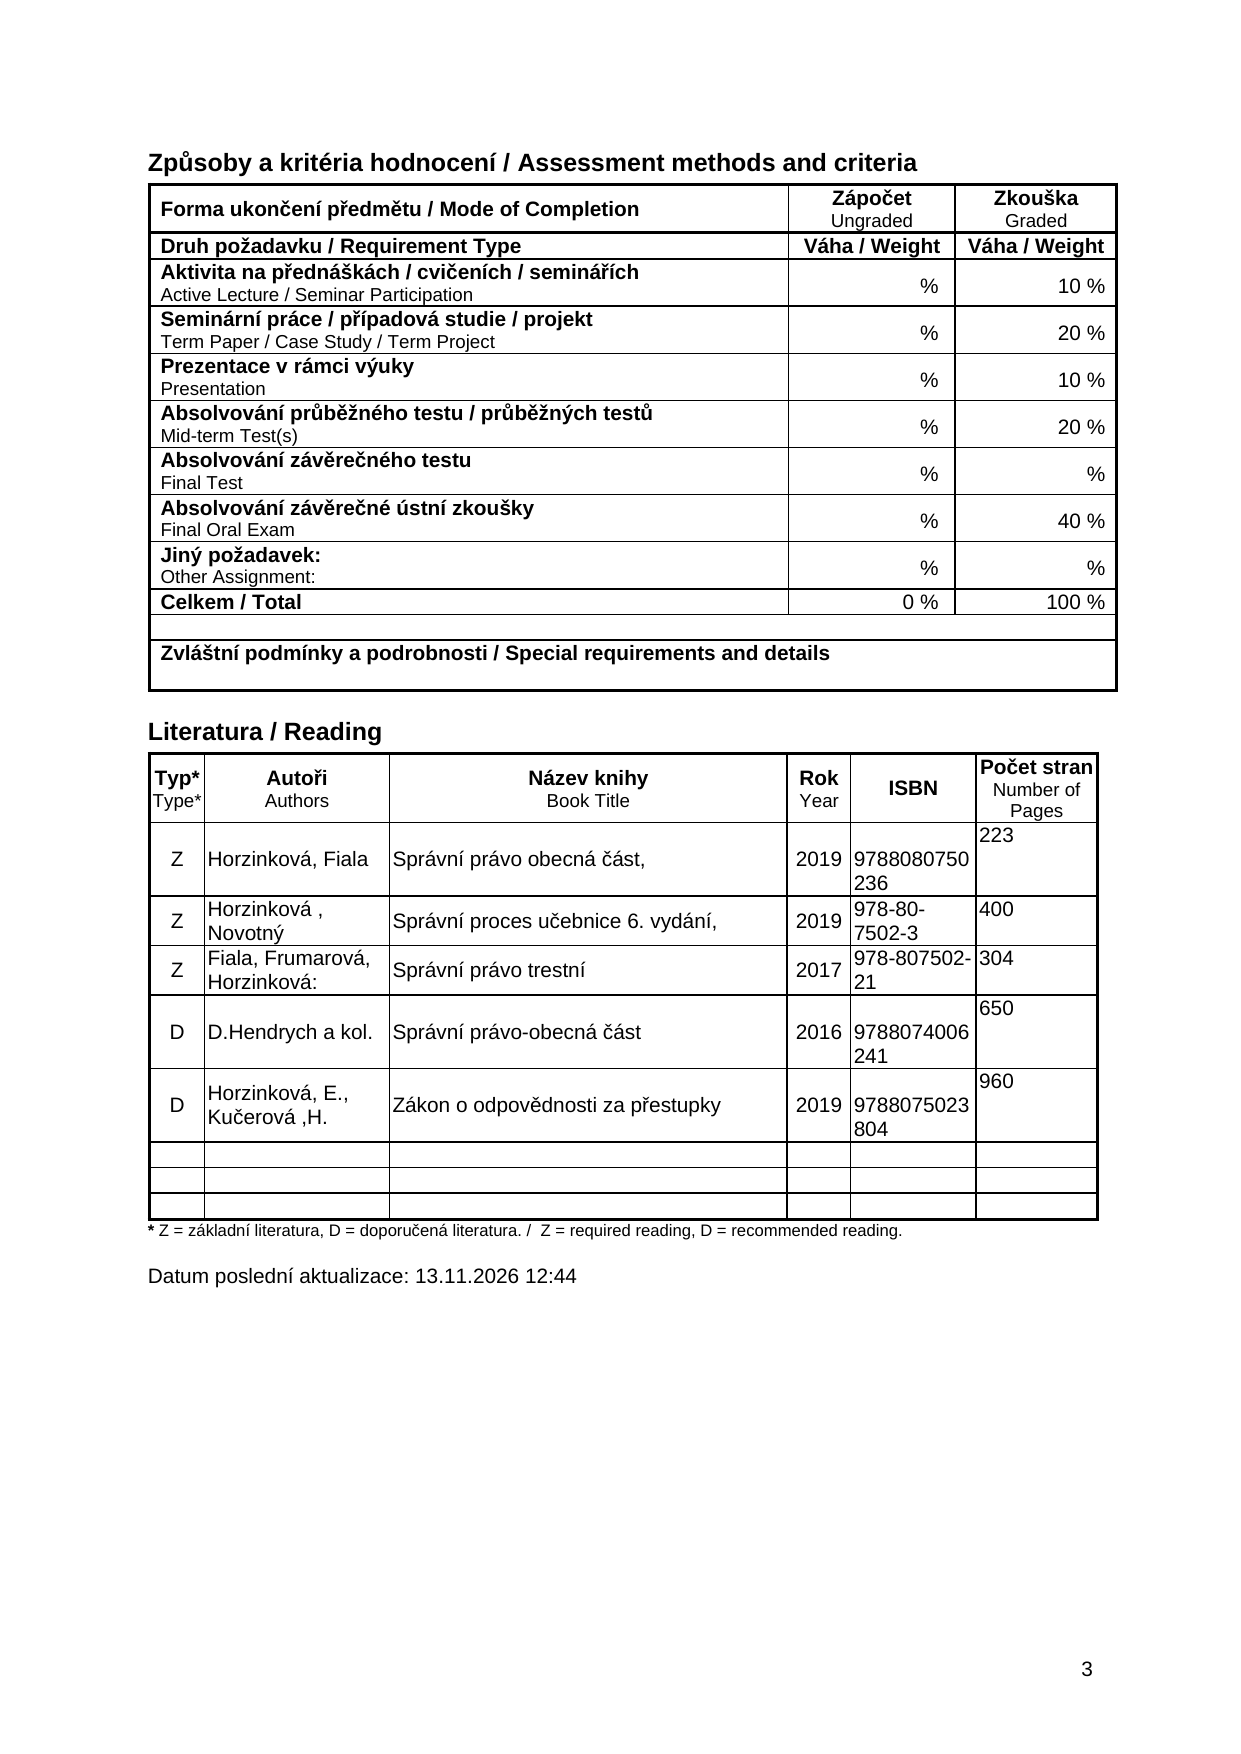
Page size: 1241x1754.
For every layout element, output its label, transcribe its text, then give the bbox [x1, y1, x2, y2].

table_cell % [789, 401, 954, 447]
table_cell [788, 1168, 850, 1192]
table_cell Z [151, 946, 204, 994]
table_cell [851, 1194, 975, 1218]
table_cell Váha / Weight [956, 234, 1115, 258]
table_cell Horzinková, Fiala [205, 823, 389, 895]
table_cell [205, 1194, 389, 1218]
table_cell Horzinková , Novotný [205, 897, 389, 945]
table_cell Aktivita na přednáškách / cvičeních / seminářích Active Lecture / Seminar Participation [151, 260, 788, 305]
table_cell 40 % [956, 495, 1115, 541]
table_cell [977, 1143, 1096, 1167]
table_cell [205, 1168, 389, 1192]
table_cell Zvláštní podmínky a podrobnosti / Special requirements and details [151, 641, 1115, 688]
table_cell Zákon o odpovědnosti za přestupky [390, 1069, 786, 1141]
table_cell Správní právo obecná část, [390, 823, 786, 895]
text Datum poslední aktualizace: 9.2.2021 21:59 [148, 1264, 1093, 1288]
table_cell Jiný požadavek: (stručný popis) Other Assignment: [151, 542, 788, 588]
table_cell 304 [977, 946, 1096, 994]
table_cell [390, 1168, 786, 1192]
table_cell D [151, 996, 204, 1068]
table_cell Celkem / Total [151, 590, 788, 613]
table_cell Z [151, 897, 204, 945]
table_cell 9788075023804 [851, 1069, 975, 1141]
table_cell Z [151, 823, 204, 895]
table_header Počet stran Number of Pages [977, 755, 1096, 822]
table_cell [151, 1168, 204, 1192]
table_cell 223 [977, 823, 1096, 895]
table_cell Horzinková, E., Kučerová ,H. [205, 1069, 389, 1141]
table_cell Seminární práce / případová studie / projekt Term Paper / Case Study / Term Project [151, 307, 788, 352]
table_cell 20 % [956, 401, 1115, 447]
table_header Typ* Type* [151, 755, 204, 822]
table_header Název knihy Book Title [390, 755, 786, 822]
table_cell [151, 615, 1115, 639]
table_cell Absolvování průběžného testu / průběžných testů Mid-term Test(s) [151, 401, 788, 447]
table_cell 2017 [788, 946, 850, 994]
table_cell 10 % [956, 354, 1115, 399]
table_cell 960 [977, 1069, 1096, 1141]
table_cell 9788080750236 [851, 823, 975, 895]
table_cell % [789, 495, 954, 541]
table_cell Absolvování závěrečné ústní zkoušky Final Oral Exam [151, 495, 788, 541]
table_cell 100 % [956, 590, 1115, 613]
table_cell [851, 1143, 975, 1167]
table_cell 2016 [788, 996, 850, 1068]
table_cell 650 [977, 996, 1096, 1068]
table_header Rok Year [788, 755, 850, 822]
table_cell 9788074006241 [851, 996, 975, 1068]
table_cell 400 [977, 897, 1096, 945]
table_cell 2019 [788, 823, 850, 895]
table_cell [390, 1143, 786, 1167]
table_cell [151, 1194, 204, 1218]
table_cell Fiala, Frumarová, Horzinková: [205, 946, 389, 994]
table_cell Druh požadavku / Requirement Type [151, 234, 788, 258]
table_cell [788, 1194, 850, 1218]
table_cell % [789, 448, 954, 494]
text Literatura / Reading [148, 717, 1093, 745]
table_cell [851, 1168, 975, 1192]
table_cell 2019 [788, 1069, 850, 1141]
table_cell 0 % [789, 590, 954, 613]
table_cell Správní právo-obecná část [390, 996, 786, 1068]
table_cell % [789, 307, 954, 352]
table_cell 2019 [788, 897, 850, 945]
table_cell Absolvování závěrečného testu Final Test [151, 448, 788, 494]
table_cell % [956, 448, 1115, 494]
table_cell [788, 1143, 850, 1167]
table_header Autoři Authors [205, 755, 389, 822]
table_header Zkouška Graded [956, 186, 1115, 231]
table_cell % [956, 542, 1115, 588]
text * Z = základní literatura, D = doporučená literatura. / Z = required reading, D = recommended reading. [148, 1221, 1093, 1240]
table_cell [977, 1168, 1096, 1192]
table_cell 978-807502-21 [851, 946, 975, 994]
table_cell Prezentace v rámci výuky Presentation [151, 354, 788, 399]
table_cell 10 % [956, 260, 1115, 305]
table_cell D [151, 1069, 204, 1141]
table_cell 978-80-7502-3 [851, 897, 975, 945]
table_header Zápočet Ungraded [789, 186, 954, 231]
table_cell 20 % [956, 307, 1115, 352]
table_cell [977, 1194, 1096, 1218]
text Způsoby a kritéria hodnocení / Assessment methods and criteria [148, 148, 1093, 176]
table_cell % [789, 542, 954, 588]
table_cell Váha / Weight [789, 234, 954, 258]
table_header ISBN [851, 755, 975, 822]
table_cell [205, 1143, 389, 1167]
table_cell Správní právo trestní [390, 946, 786, 994]
table_header Forma ukončení předmětu / Mode of Completion [151, 186, 788, 231]
table_cell D.Hendrych a kol. [205, 996, 389, 1068]
table_cell [151, 1143, 204, 1167]
table_cell % [789, 260, 954, 305]
table_cell [390, 1194, 786, 1218]
table_cell Správní proces učebnice 6. vydání, [390, 897, 786, 945]
table_cell % [789, 354, 954, 399]
